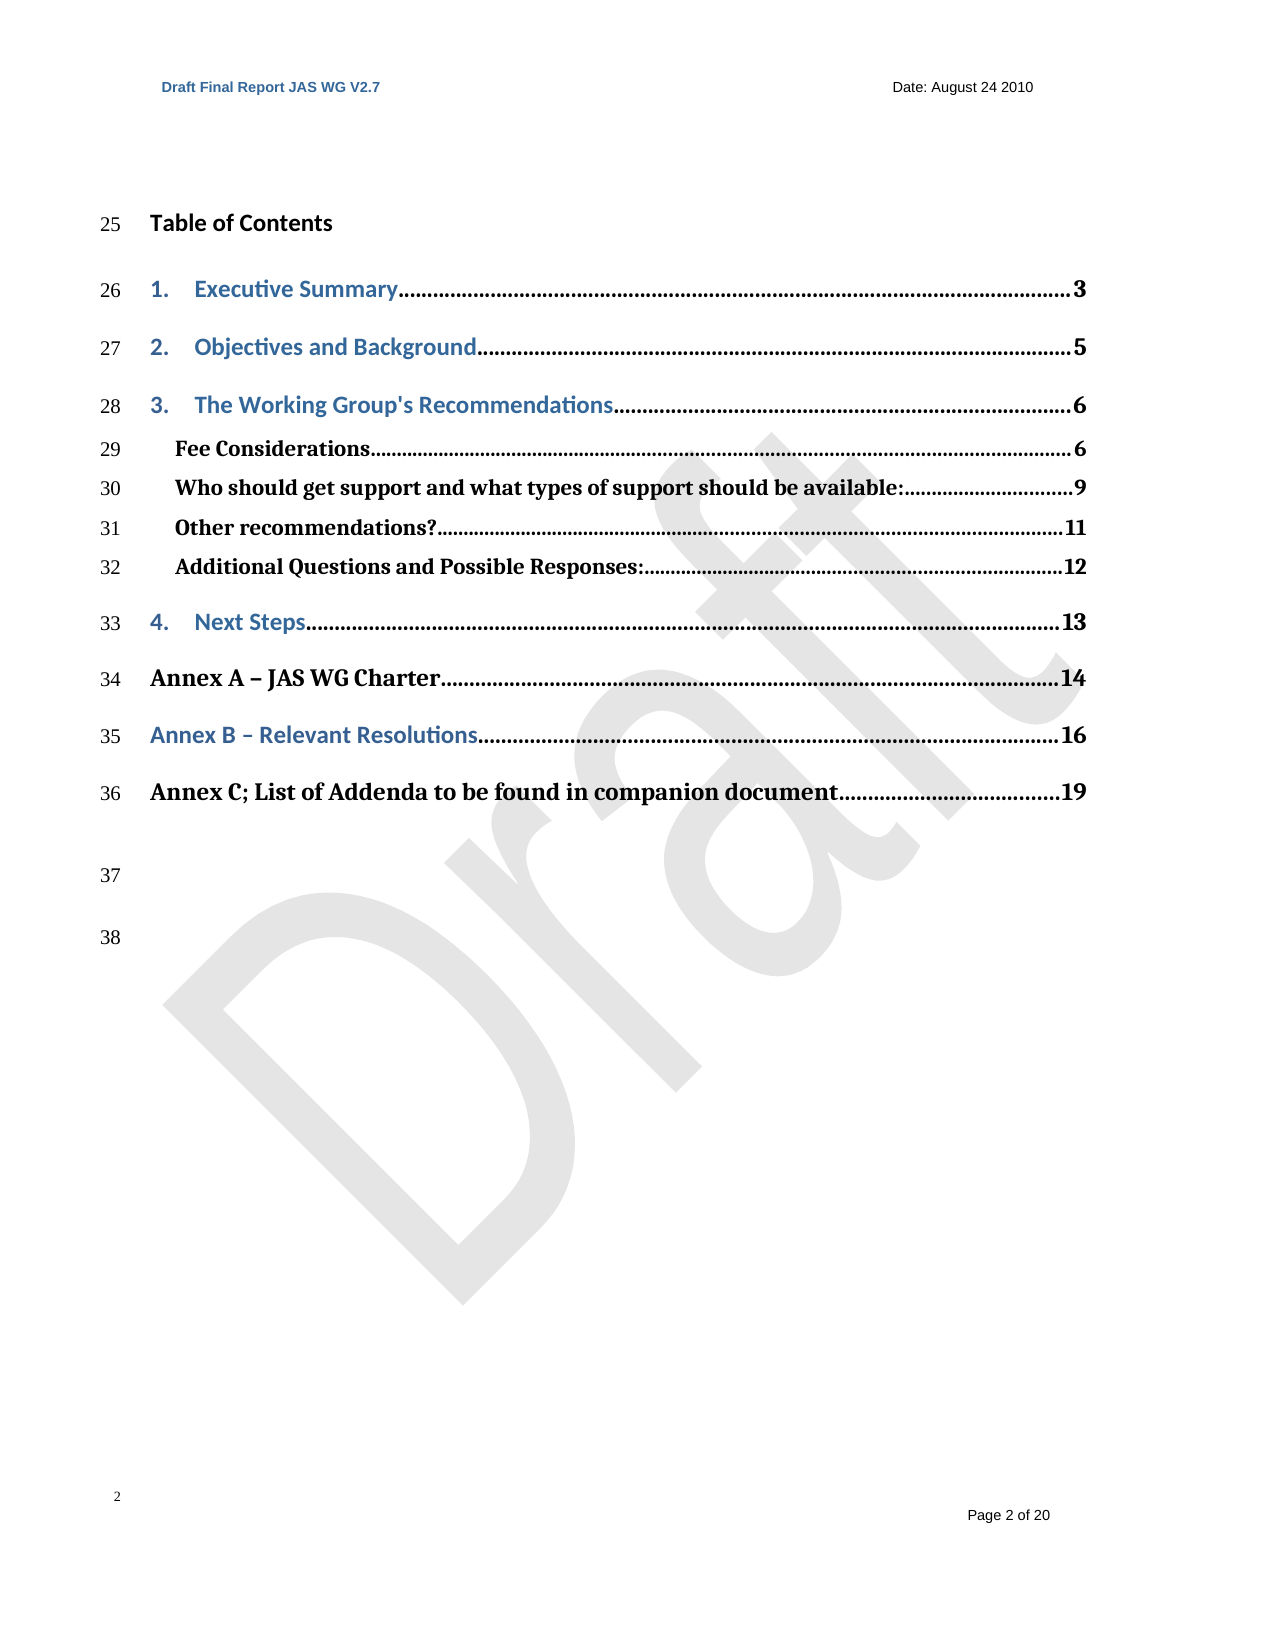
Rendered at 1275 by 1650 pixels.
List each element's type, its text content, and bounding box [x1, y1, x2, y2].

text 1. Executive Summary 3 [150, 273, 1087, 304]
text Other recommendations? 11 [175, 514, 1087, 541]
text Additional Questions and Possible Responses: 12 [175, 554, 1087, 580]
text 3. The Working Group's Recommendations 6 [150, 389, 1087, 420]
text Table of Contents [150, 207, 1087, 238]
text Fee Considerations 6 [175, 435, 1087, 462]
text Annex B – Relevant Resolutions 16 [150, 719, 1087, 750]
text 2. Objectives and Background 5 [150, 331, 1087, 362]
text Who should get support and what types of support should be available: 9 [175, 475, 1087, 501]
text Annex C; List of Addenda to be found in companion document 19 [150, 778, 1087, 807]
text Annex A – JAS WG Charter 14 [150, 664, 1087, 693]
text 4. Next Steps 13 [150, 606, 1087, 636]
